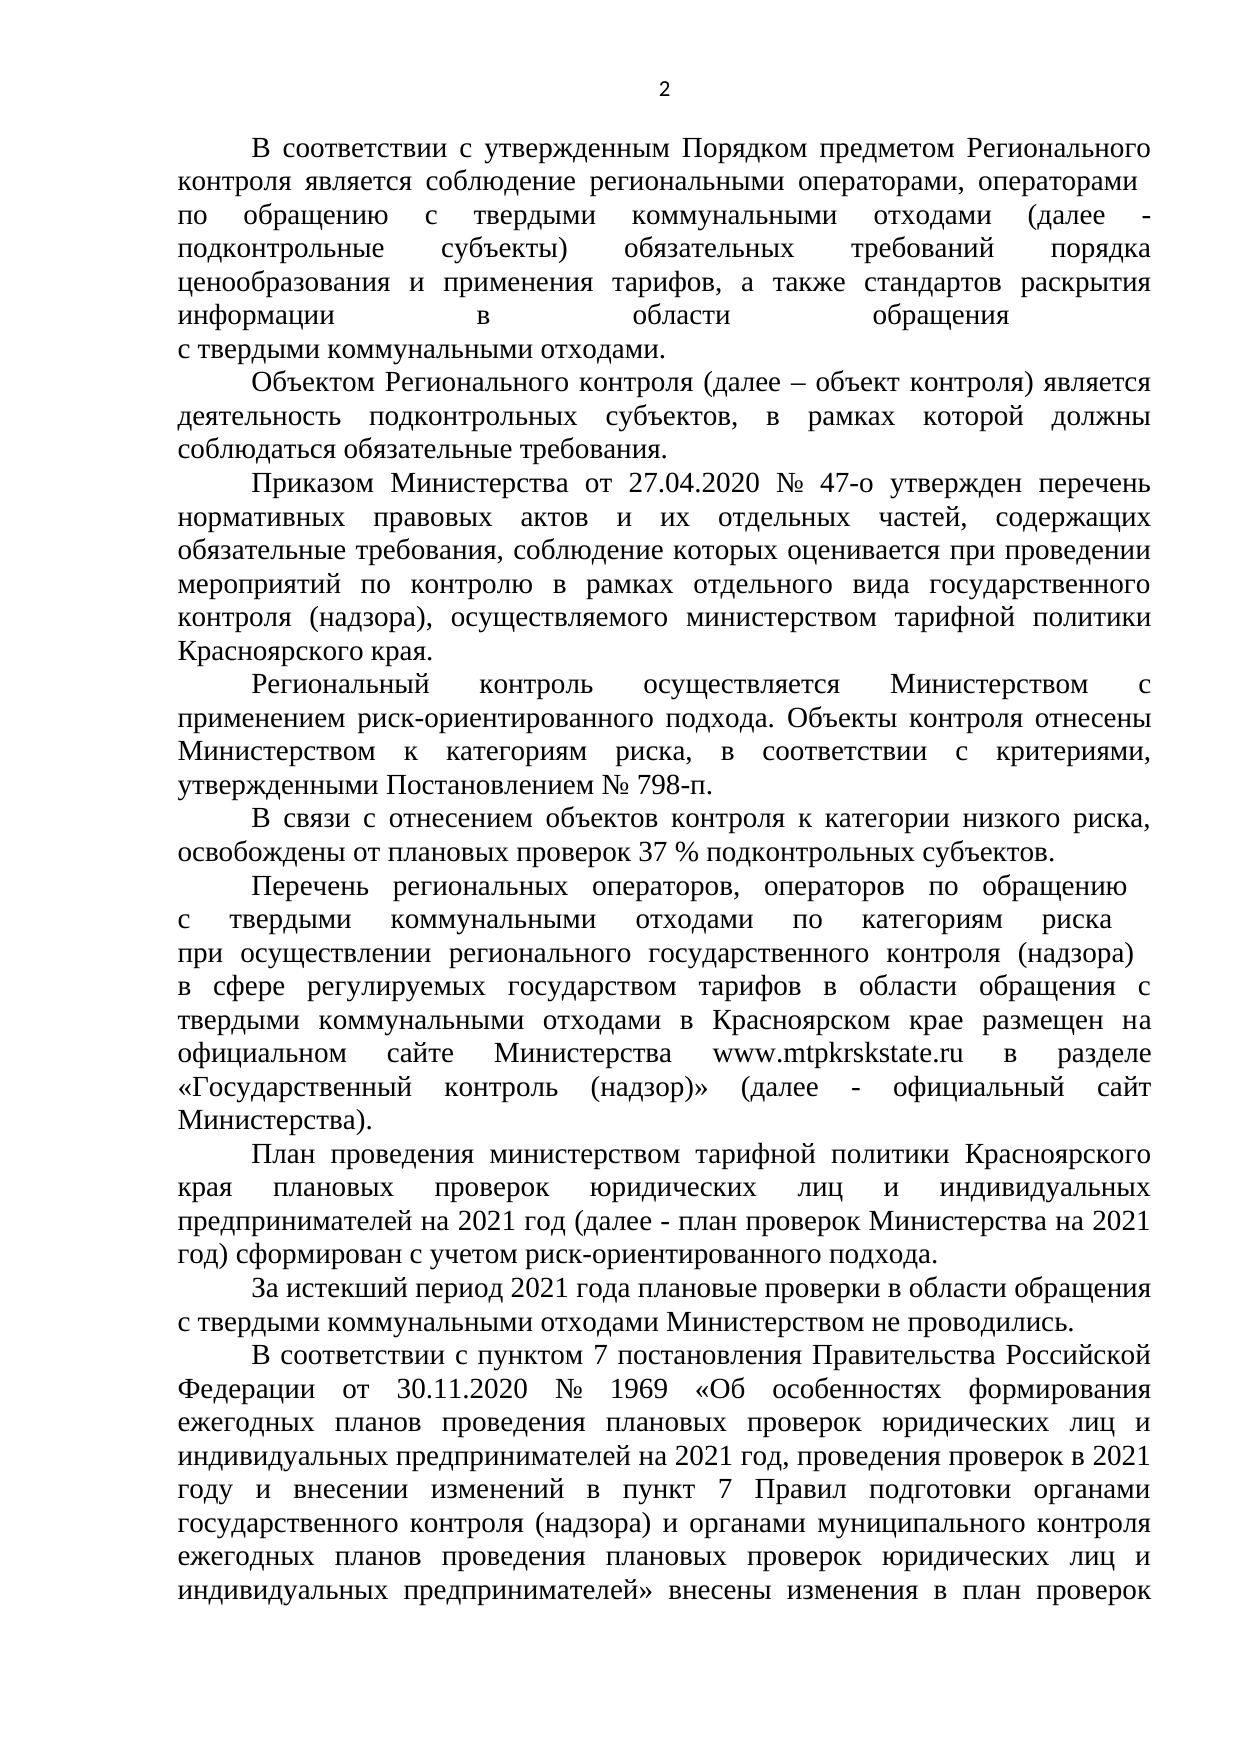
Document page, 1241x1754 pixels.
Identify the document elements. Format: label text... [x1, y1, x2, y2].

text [177, 1337, 1152, 1606]
text Приказом Министерства от 27.04.2020 № 47-о утвержден перечень нормативных правовых актов и их отдельных частей, содержащих обязательные требования, соблюдение которых оценивается при проведении мероприятий по контролю в рамках отдельного вида государственного контроля (надзора), осуществляемого министерством тарифной политики Красноярского края. [177, 465, 1152, 666]
text В соответствии с утвержденным Порядком предметом Регионального контроля является соблюдение региональными операторами, операторами по обращению с твердыми коммунальными отходами (далее - подконтрольные субъекты) обязательных требований порядка ценообразования и применения тарифов, а также стандартов раскрытия информации в области обращения с твердыми коммунальными отходами. [177, 130, 1152, 364]
text Объектом Регионального контроля (далее – объект контроля) является деятельность подконтрольных субъектов, в рамках которой должны соблюдаться обязательные требования. [177, 364, 1152, 465]
text За истекший период 2021 года плановые проверки в области обращения с твердыми коммунальными отходами Министерством не проводились. [177, 1270, 1152, 1337]
text В связи с отнесением объектов контроля к категории низкого риска, освобождены от плановых проверок 37 % подконтрольных субъектов. [177, 801, 1152, 868]
text Региональный контроль осуществляется Министерством с применением риск-ориентированного подхода. Объекты контроля отнесены Министерством к категориям риска, в соответствии с критериями, утвержденными Постановлением № 798-п. [177, 666, 1152, 801]
text План проведения министерством тарифной политики Красноярского края плановых проверок юридических лиц и индивидуальных предпринимателей на 2021 год (далее - план проверок Министерства на 2021 год) сформирован с учетом риск-ориентированного подхода. [177, 1136, 1152, 1270]
text Перечень региональных операторов, операторов по обращению с твердыми коммунальными отходами по категориям риска при осуществлении регионального государственного контроля (надзора) в сфере регулируемых государством тарифов в области обращения с твердыми коммунальными отходами в Красноярском крае размещен на официальном сайте Министерства www.mtpkrskstate.ru в разделе «Государственный контроль (надзор)» (далее - официальный сайт Министерства). [177, 868, 1152, 1136]
